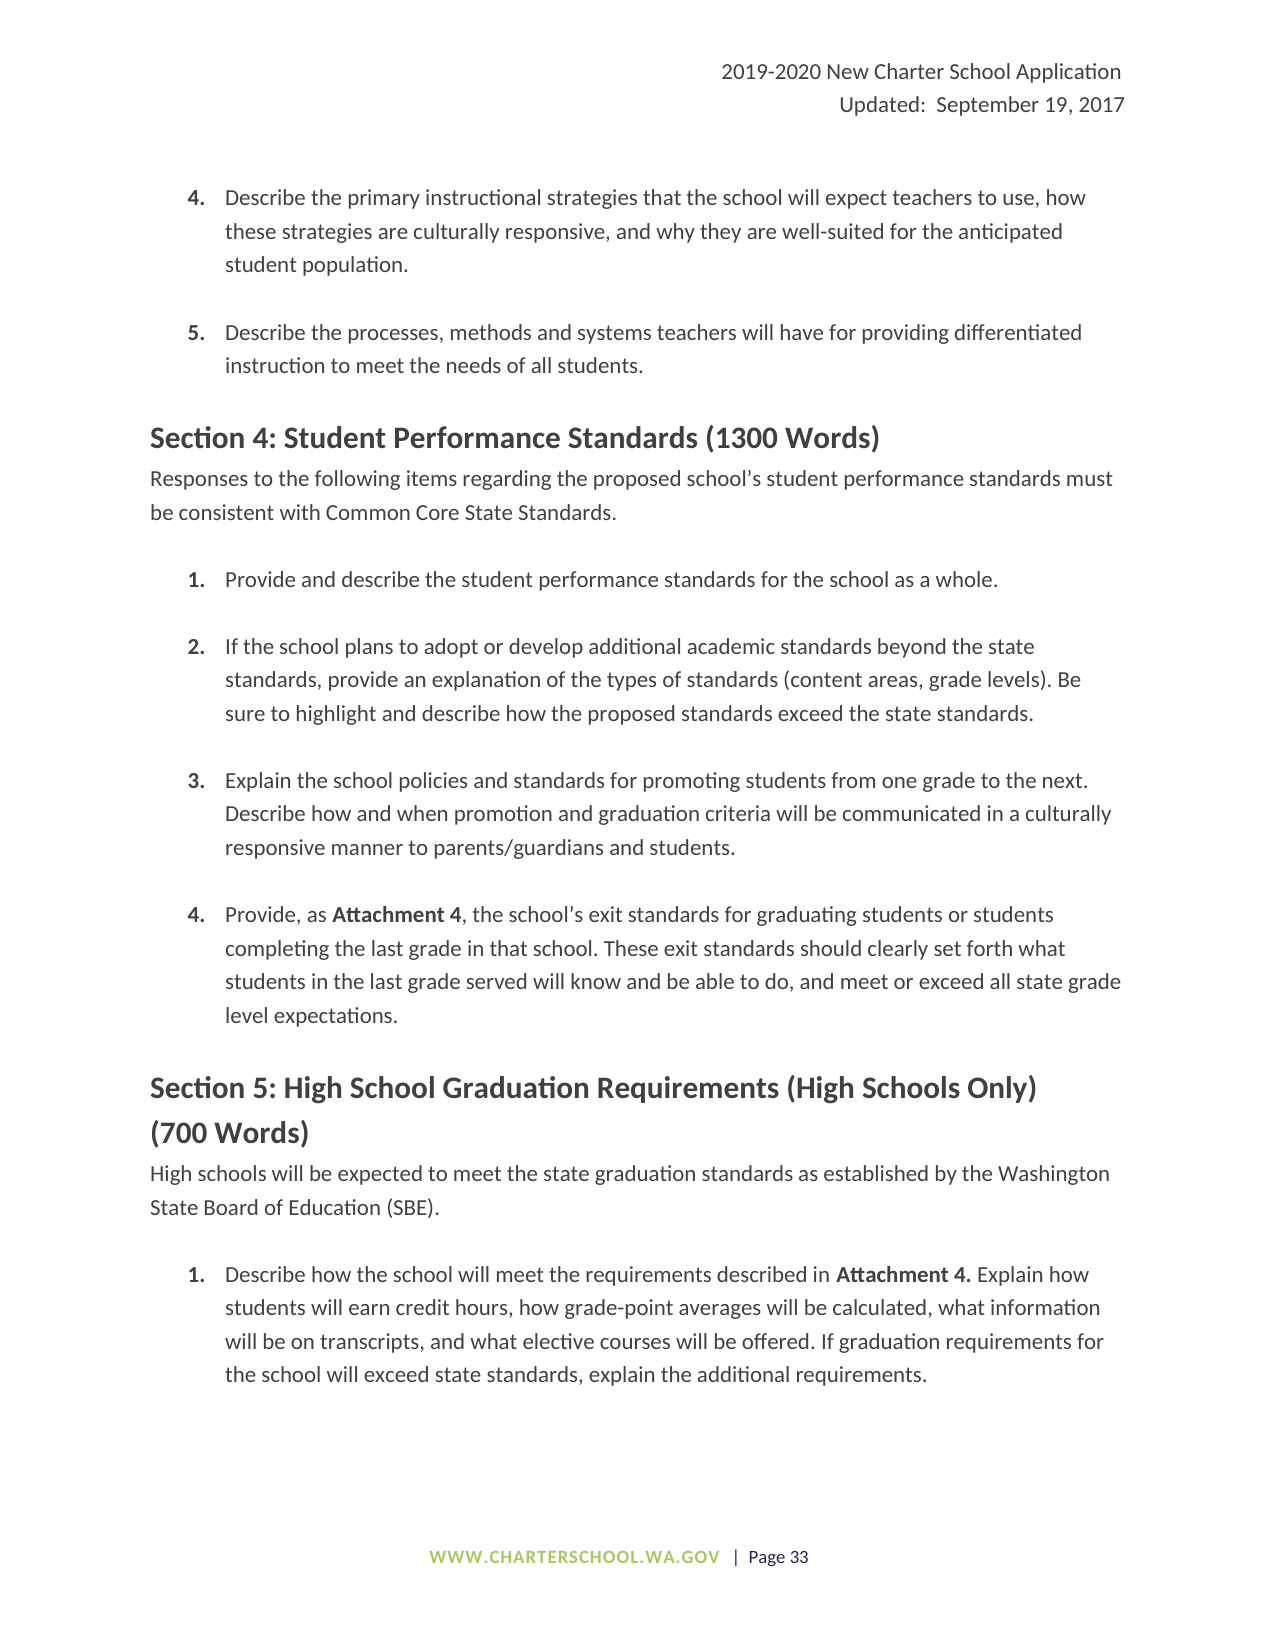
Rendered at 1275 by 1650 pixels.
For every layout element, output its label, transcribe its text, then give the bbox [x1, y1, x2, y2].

list Describe the primary instructional strategies that the school will expect teachers to use, how these strategies are culturally responsive, and why they are well-suited for the anticipated student population. [187, 183, 1125, 279]
list Explain the school policies and standards for promoting students from one grade to the next. Describe how and when promotion and graduation criteria will be communicated in a culturally responsive manner to parents/guardians and students. [187, 766, 1125, 861]
subtitle Section 5: High School Graduation Requirements (High Schools Only) [150, 1068, 1125, 1106]
text Responses to the following items regarding the proposed school’s student performance standards must be consistent with Common Core State Standards. [150, 464, 1125, 526]
list Provide and describe the student performance standards for the school as a whole. [187, 565, 1125, 593]
list Describe the processes, methods and systems teachers will have for providing differentiated instruction to meet the needs of all students. [187, 318, 1125, 379]
list Provide, as Attachment 4, the school’s exit standards for graduating students or students completing the last grade in that school. These exit standards should clearly set forth what students in the last grade served will know and be able to do, and meet or exceed all state grade level expectations. [187, 900, 1125, 1029]
text High schools will be expected to meet the state graduation standards as established by the Washington State Board of Education (SBE). [150, 1159, 1125, 1221]
subtitle (700 Words) [150, 1113, 1125, 1152]
list If the school plans to adopt or develop additional academic standards beyond the state standards, provide an explanation of the types of standards (content areas, grade levels). Be sure to highlight and describe how the proposed standards exceed the state standards. [187, 632, 1125, 727]
list Describe how the school will meet the requirements described in Attachment 4. Explain how students will earn credit hours, how grade-point averages will be calculated, what information will be on transcripts, and what elective courses will be offered. If graduation requirements for the school will exceed state standards, explain the additional requirements. [187, 1260, 1125, 1388]
subtitle Section 4: Student Performance Standards (1300 Words) [150, 418, 1125, 456]
